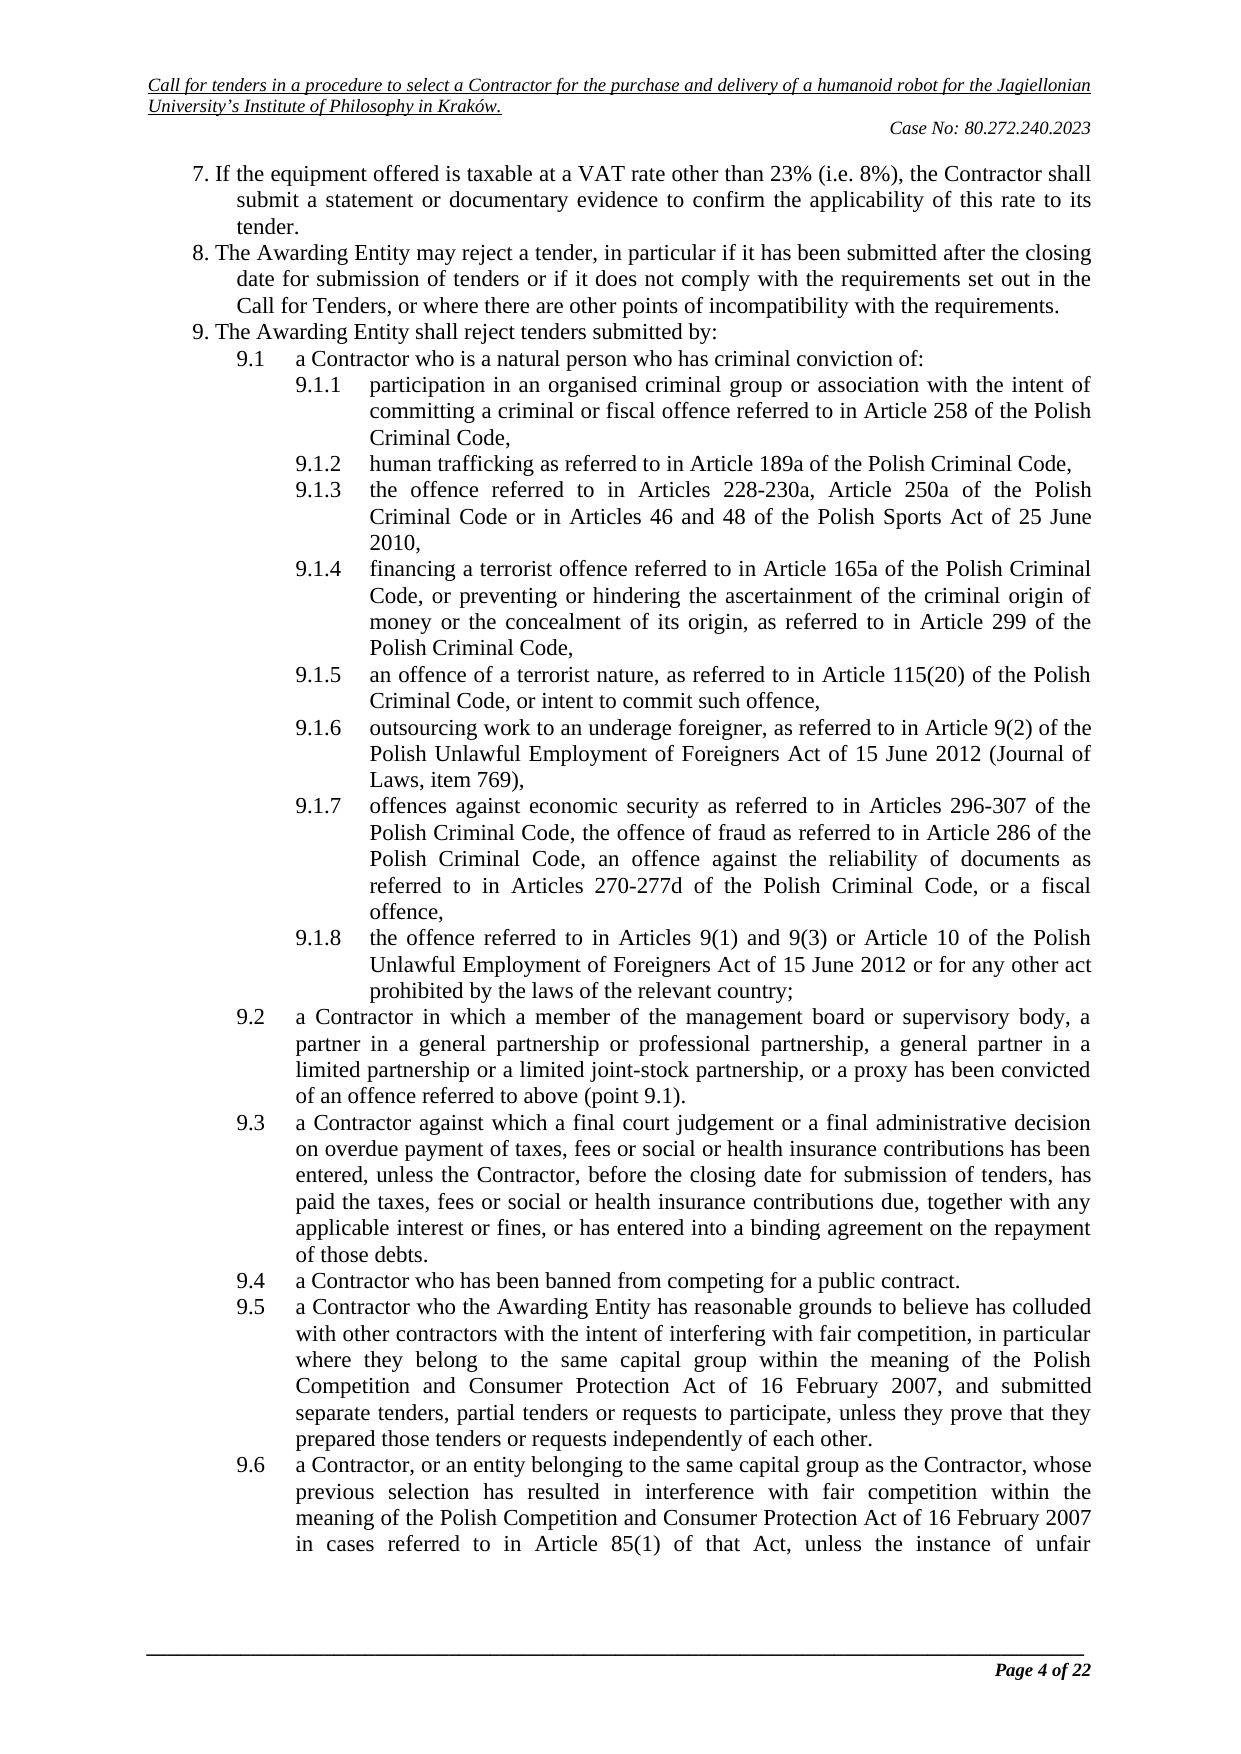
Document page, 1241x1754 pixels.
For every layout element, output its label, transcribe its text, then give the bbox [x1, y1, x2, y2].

list a Contractor who the Awarding Entity has reasonable grounds to believe has colluded with other contractors with the intent of interfering with fair competition, in particular where they belong to the same capital group within the meaning of the Polish Competition and Consumer Protection Act of 16 February 2007, and submitted separate tenders, partial tenders or requests to participate, unless they prove that they prepared those tenders or requests independently of each other. [236, 1293, 1093, 1451]
list financing a terrorist offence referred to in Article 165a of the Polish Criminal Code, or preventing or hindering the ascertainment of the criminal origin of money or the concealment of its origin, as referred to in Article 299 of the Polish Criminal Code, [295, 555, 1093, 661]
list a Contractor who is a natural person who has criminal conviction of: [236, 344, 1093, 371]
list the offence referred to in Articles 228-230a, Article 250a of the Polish Criminal Code or in Articles 46 and 48 of the Polish Sports Act of 25 June 2010, [295, 476, 1093, 555]
list The Awarding Entity may reject a tender, in particular if it has been submitted after the closing date for submission of tenders or if it does not comply with the requirements set out in the Call for Tenders, or where there are other points of incompatibility with the requirements. [192, 239, 1093, 318]
list If the equipment offered is taxable at a VAT rate other than 23% (i.e. 8%), the Contractor shall submit a statement or documentary evidence to confirm the applicability of this rate to its tender. [192, 160, 1093, 239]
list offences against economic security as referred to in Articles 296-307 of the Polish Criminal Code, the offence of fraud as referred to in Article 286 of the Polish Criminal Code, an offence against the reliability of documents as referred to in Articles 270-277d of the Polish Criminal Code, or a fiscal offence, [295, 793, 1093, 924]
list a Contractor who has been banned from competing for a public contract. [236, 1267, 1093, 1293]
list an offence of a terrorist nature, as referred to in Article 115(20) of the Polish Criminal Code, or intent to commit such offence, [295, 661, 1093, 713]
list human trafficking as referred to in Article 189a of the Polish Criminal Code, [295, 450, 1093, 476]
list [236, 1451, 1093, 1557]
list The Awarding Entity shall reject tenders submitted by: [192, 318, 1093, 344]
list outsourcing work to an underage foreigner, as referred to in Article 9(2) of the Polish Unlawful Employment of Foreigners Act of 15 June 2012 (Journal of Laws, item 769), [295, 713, 1093, 793]
list a Contractor in which a member of the management board or supervisory body, a partner in a general partnership or professional partnership, a general partner in a limited partnership or a limited joint-stock partnership, or a proxy has been convicted of an offence referred to above (point 9.1). [236, 1003, 1093, 1109]
list participation in an organised criminal group or association with the intent of committing a criminal or fiscal offence referred to in Article 258 of the Polish Criminal Code, [295, 371, 1093, 450]
list a Contractor against which a final court judgement or a final administrative decision on overdue payment of taxes, fees or social or health insurance contributions has been entered, unless the Contractor, before the closing date for submission of tenders, has paid the taxes, fees or social or health insurance contributions due, together with any applicable interest or fines, or has entered into a binding agreement on the repayment of those debts. [236, 1109, 1093, 1267]
list the offence referred to in Articles 9(1) and 9(3) or Article 10 of the Polish Unlawful Employment of Foreigners Act of 15 June 2012 or for any other act prohibited by the laws of the relevant country; [295, 924, 1093, 1003]
